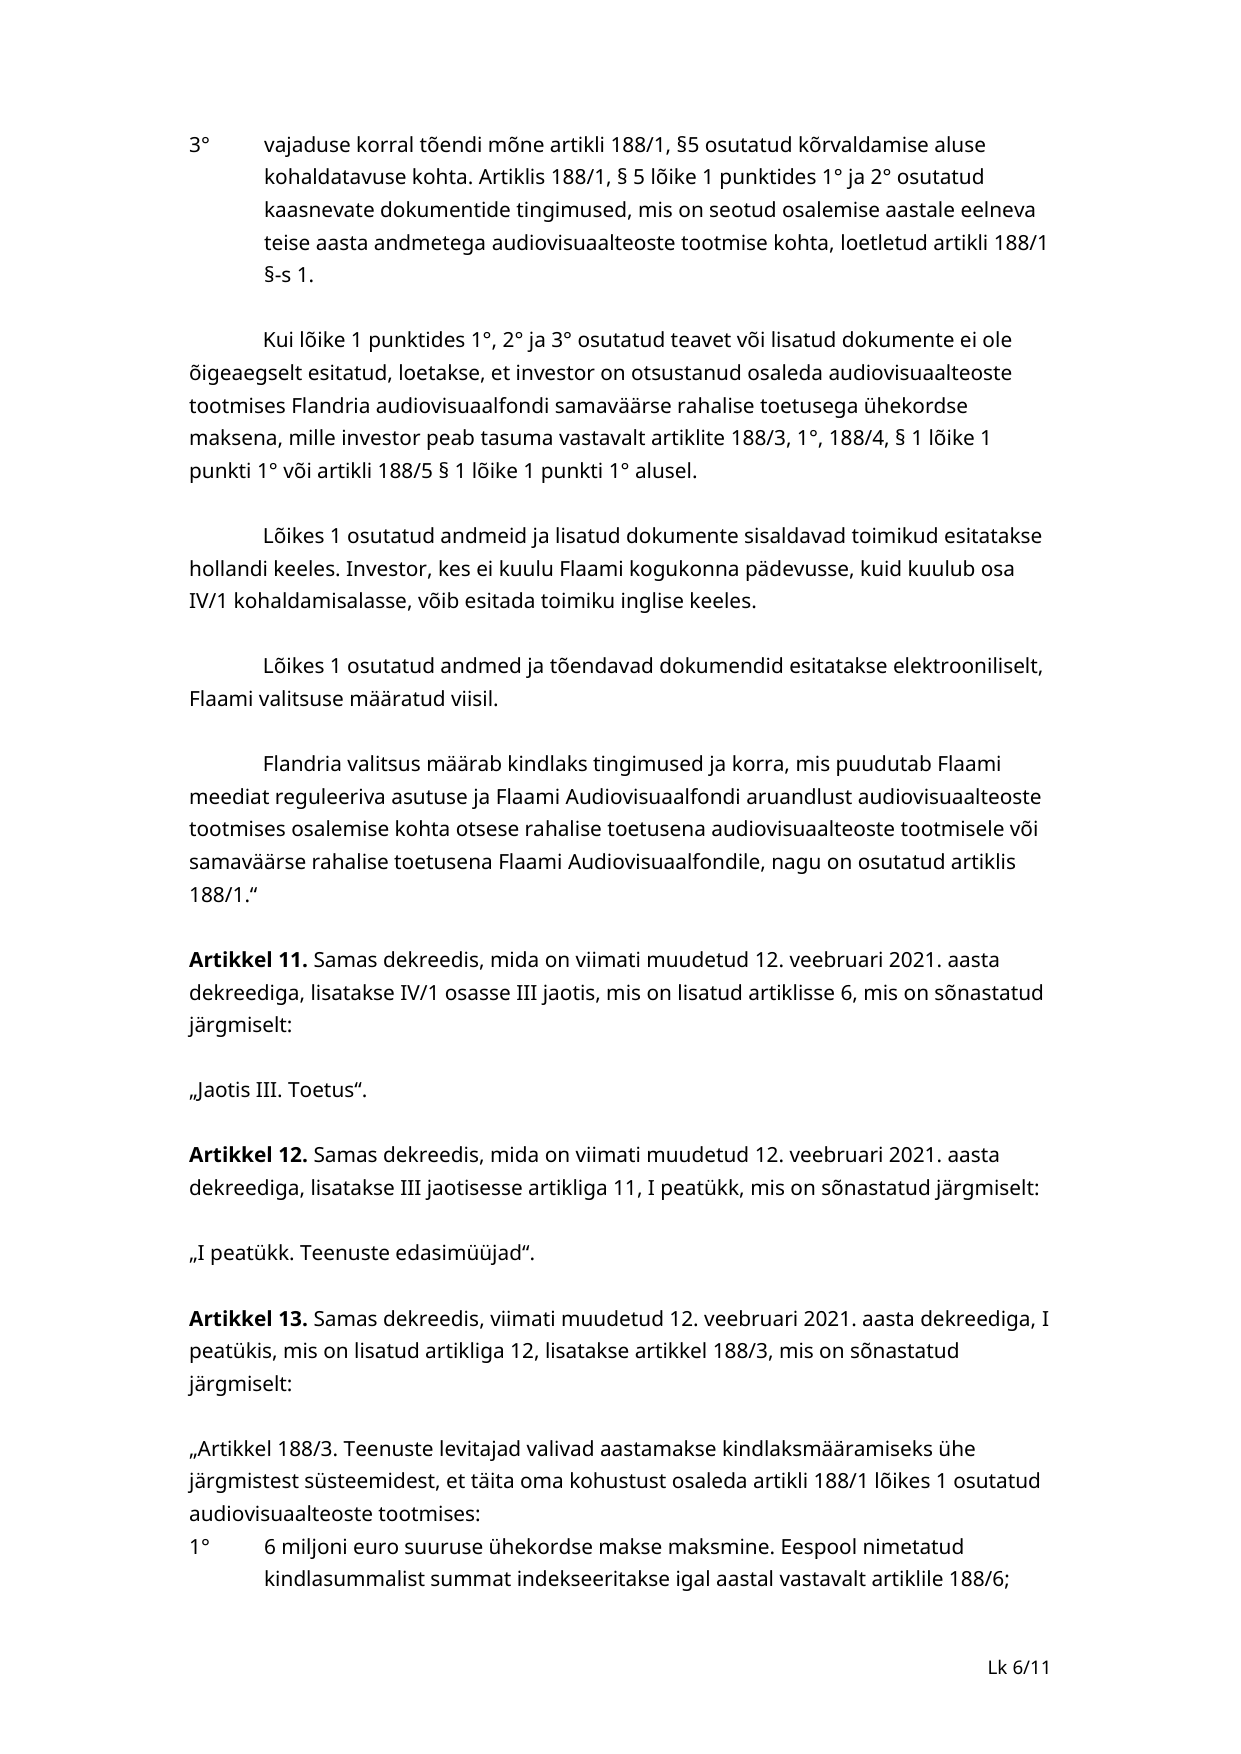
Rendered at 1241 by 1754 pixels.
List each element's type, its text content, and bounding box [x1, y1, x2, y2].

text Lõikes 1 osutatud andmed ja tõendavad dokumendid esitatakse elektrooniliselt, Flaami valitsuse määratud viisil. [189, 652, 1051, 713]
text Kui lõike 1 punktides 1°, 2° ja 3° osutatud teavet või lisatud dokumente ei ole õigeaegselt esitatud, loetakse, et investor on otsustanud osaleda audiovisuaalteoste tootmises Flandria audiovisuaalfondi samaväärse rahalise toetusega ühekordse maksena, mille investor peab tasuma vastavalt artiklite 188/3, 1°, 188/4, § 1 lõike 1 punkti 1° või artikli 188/5 § 1 lõike 1 punkti 1° alusel. [189, 326, 1051, 484]
text Lõikes 1 osutatud andmeid ja lisatud dokumente sisaldavad toimikud esitatakse hollandi keeles. Investor, kes ei kuulu Flaami kogukonna pädevusse, kuid kuulub osa IV/1 kohaldamisalasse, võib esitada toimiku inglise keeles. [189, 521, 1051, 615]
list vajaduse korral tõendi mõne artikli 188/1, §5 osutatud kõrvaldamise aluse kohaldatavuse kohta. Artiklis 188/1, § 5 lõike 1 punktides 1° ja 2° osutatud kaasnevate dokumentide tingimused, mis on seotud osalemise aastale eelneva teise aasta andmetega audiovisuaalteoste tootmise kohta, loetletud artikli 188/1 §-s 1. [189, 130, 1051, 289]
list 6 miljoni euro suuruse ühekordse makse maksmine. Eespool nimetatud kindlasummalist summat indekseeritakse igal aastal vastavalt artiklile 188/6; [189, 1532, 1051, 1593]
text Artikkel 11. Samas dekreedis, mida on viimati muudetud 12. veebruari 2021. aasta dekreediga, lisatakse IV/1 osasse III jaotis, mis on lisatud artiklisse 6, mis on sõnastatud järgmiselt: [189, 945, 1051, 1039]
text Artikkel 13. Samas dekreedis, viimati muudetud 12. veebruari 2021. aasta dekreediga, I peatükis, mis on lisatud artikliga 12, lisatakse artikkel 188/3, mis on sõnastatud järgmiselt: [189, 1304, 1051, 1397]
text „Artikkel 188/3. Teenuste levitajad valivad aastamakse kindlaksmääramiseks ühe järgmistest süsteemidest, et täita oma kohustust osaleda artikli 188/1 lõikes 1 osutatud audiovisuaalteoste tootmises: [189, 1434, 1051, 1528]
text Flandria valitsus määrab kindlaks tingimused ja korra, mis puudutab Flaami meediat reguleeriva asutuse ja Flaami Audiovisuaalfondi aruandlust audiovisuaalteoste tootmises osalemise kohta otsese rahalise toetusena audiovisuaalteoste tootmisele või samaväärse rahalise toetusena Flaami Audiovisuaalfondile, nagu on osutatud artiklis 188/1.“ [189, 749, 1051, 908]
text Artikkel 12. Samas dekreedis, mida on viimati muudetud 12. veebruari 2021. aasta dekreediga, lisatakse III jaotisesse artikliga 11, I peatükk, mis on sõnastatud järgmiselt: [189, 1141, 1051, 1202]
text „Jaotis III. Toetus“. [189, 1075, 1051, 1104]
text „I peatükk. Teenuste edasimüüjad“. [189, 1238, 1051, 1267]
